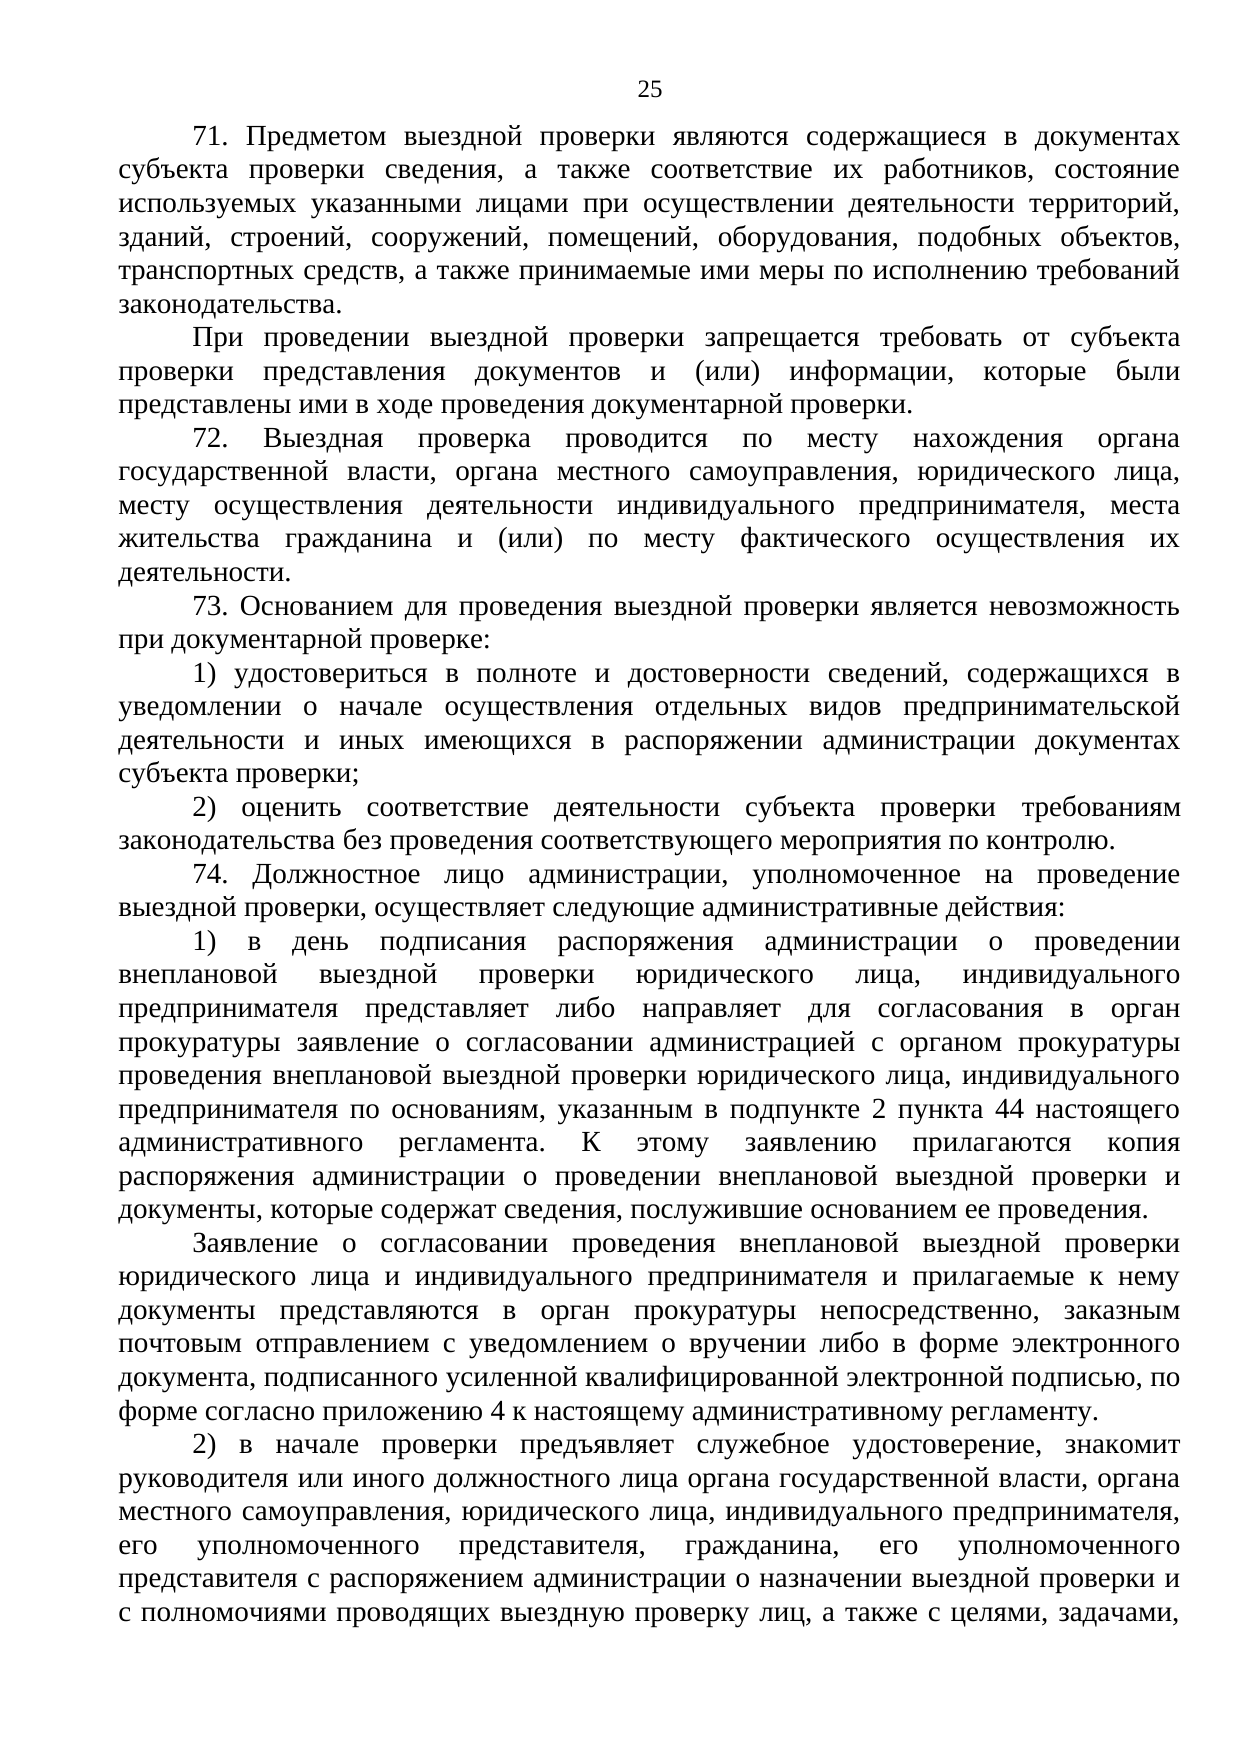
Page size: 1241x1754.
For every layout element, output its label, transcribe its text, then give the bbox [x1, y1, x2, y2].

text 1) удостовериться в полноте и достоверности сведений, содержащихся в уведомлении о начале осуществления отдельных видов предпринимательской деятельности и иных имеющихся в распоряжении администрации документах субъекта проверки; [118, 655, 1181, 789]
text 2) оценить соответствие деятельности субъекта проверки требованиям законодательства без проведения соответствующего мероприятия по контролю. [118, 789, 1181, 856]
text 1) в день подписания распоряжения администрации о проведении внеплановой выездной проверки юридического лица, индивидуального предпринимателя представляет либо направляет для согласования в орган прокуратуры заявление о согласовании администрацией с органом прокуратуры проведения внеплановой выездной проверки юридического лица, индивидуального предпринимателя по основаниям, указанным в подпункте 2 пункта 44 настоящего административного регламента. К этому заявлению прилагаются копия распоряжения администрации о проведении внеплановой выездной проверки и документы, которые содержат сведения, послужившие основанием ее проведения. [118, 923, 1181, 1225]
text 72. Выездная проверка проводится по месту нахождения органа государственной власти, органа местного самоуправления, юридического лица, месту осуществления деятельности индивидуального предпринимателя, места жительства гражданина и (или) по месту фактического осуществления их деятельности. [118, 420, 1181, 588]
text Заявление о согласовании проведения внеплановой выездной проверки юридического лица и индивидуального предпринимателя и прилагаемые к нему документы представляются в орган прокуратуры непосредственно, заказным почтовым отправлением с уведомлением о вручении либо в форме электронного документа, подписанного усиленной квалифицированной электронной подписью, по форме согласно приложению 4 к настоящему административному регламенту. [118, 1225, 1181, 1426]
text При проведении выездной проверки запрещается требовать от субъекта проверки представления документов и (или) информации, которые были представлены ими в ходе проведения документарной проверки. [118, 319, 1181, 420]
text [118, 1426, 1181, 1627]
text 74. Должностное лицо администрации, уполномоченное на проведение выездной проверки, осуществляет следующие административные действия: [118, 856, 1181, 923]
text 73. Основанием для проведения выездной проверки является невозможность при документарной проверке: [118, 588, 1181, 655]
text 71. Предметом выездной проверки являются содержащиеся в документах субъекта проверки сведения, а также соответствие их работников, состояние используемых указанными лицами при осуществлении деятельности территорий, зданий, строений, сооружений, помещений, оборудования, подобных объектов, транспортных средств, а также принимаемые ими меры по исполнению требований законодательства. [118, 118, 1181, 319]
